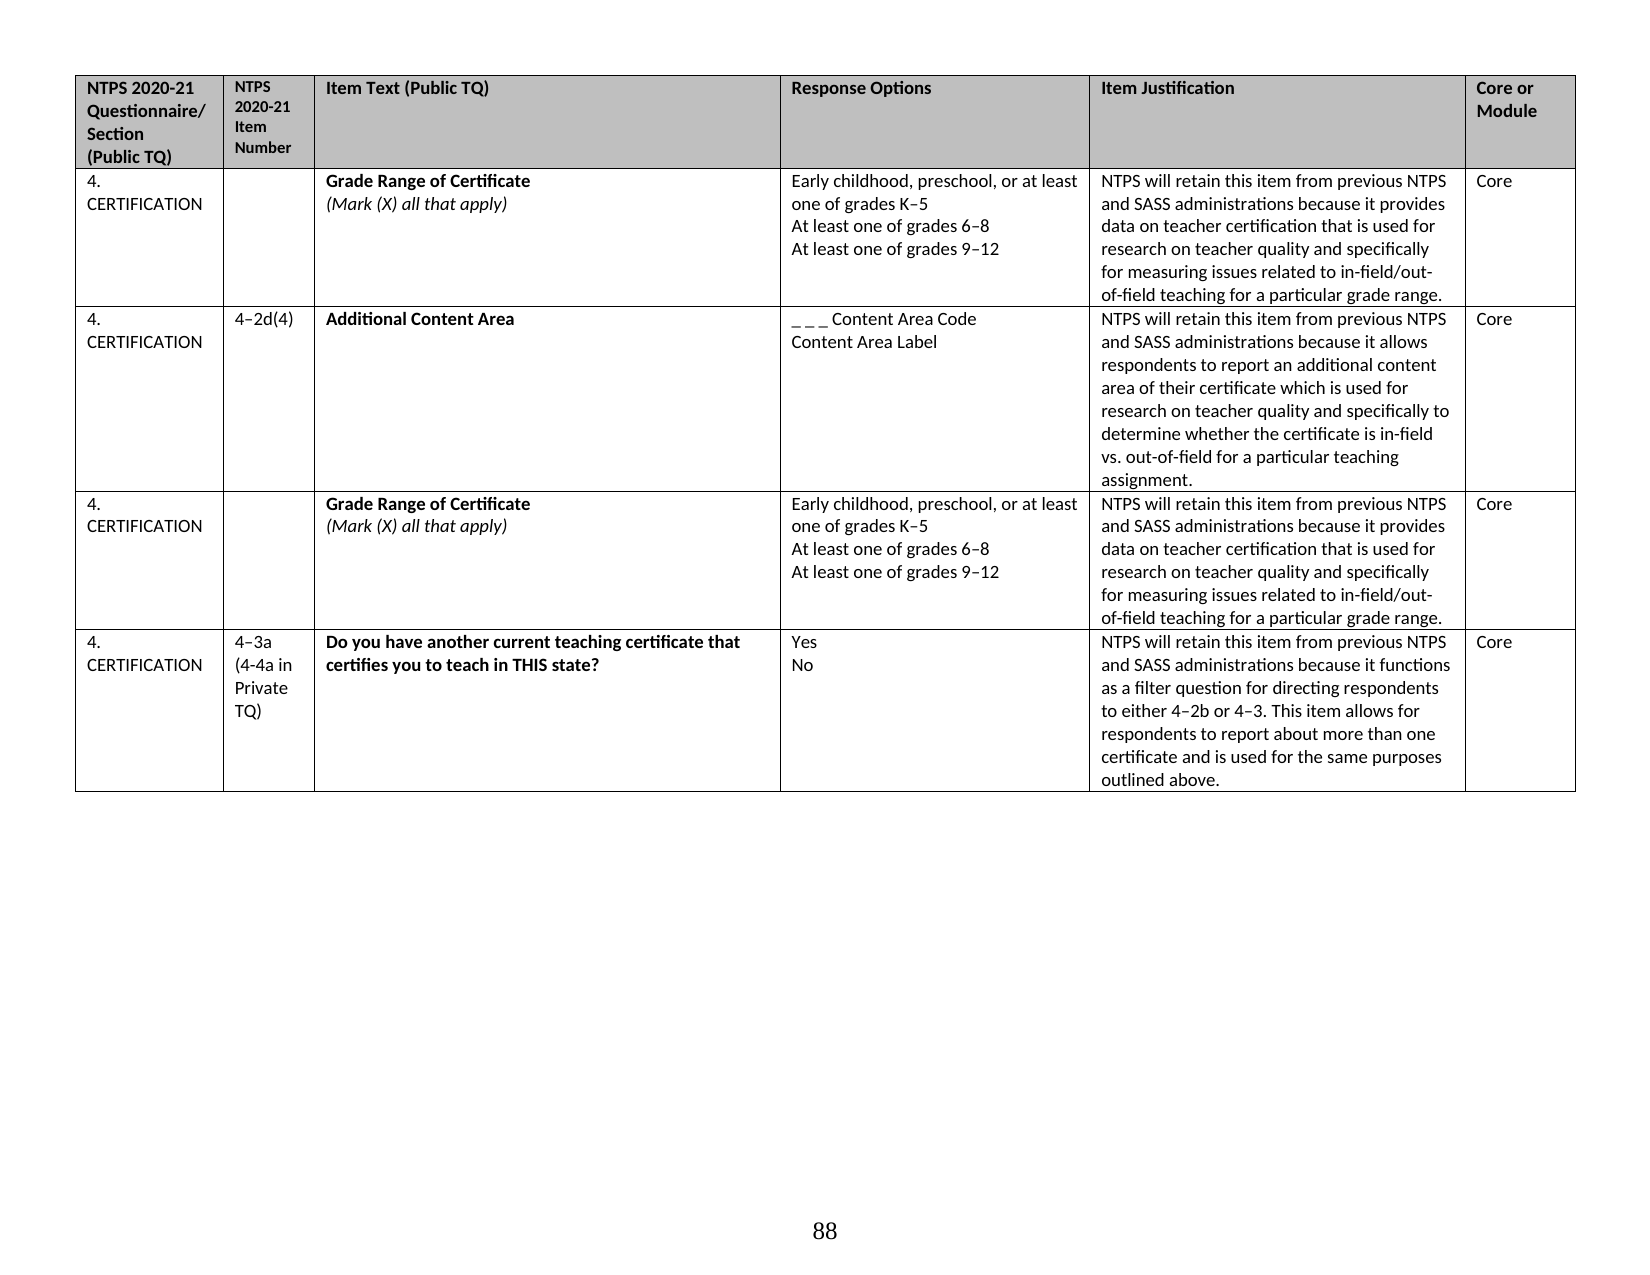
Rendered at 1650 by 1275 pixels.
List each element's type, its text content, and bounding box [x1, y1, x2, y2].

table_cell Core [1466, 630, 1575, 791]
table_header Core or Module [1466, 76, 1575, 168]
table_cell Early childhood, preschool, or at least one of grades K–5 At least one of grades 6–8 At least one of grades 9–12 [781, 169, 1089, 306]
table_cell Core [1466, 307, 1575, 491]
table_cell NTPS will retain this item from previous NTPS and SASS administrations because it functions as a filter question for directing respondents to either 4–2b or 4–3. This item allows for respondents to report about more than one certificate and is used for the same purposes outlined above. [1090, 630, 1465, 791]
table_cell 4–2d(4) [224, 307, 314, 491]
table_header NTPS 2020-21 Questionnaire/ Section (Public TQ) [76, 76, 223, 168]
table_header NTPS 2020-21 Item Number [224, 76, 314, 168]
table_cell _ _ _ Content Area Code Content Area Label [781, 307, 1089, 491]
table_cell 4. CERTIFICATION [76, 630, 223, 791]
table_cell Do you have another current teaching certificate that certifies you to teach in THIS state? [315, 630, 780, 791]
table_cell Additional Content Area [315, 307, 780, 491]
table_cell 4. CERTIFICATION [76, 307, 223, 491]
table_cell Yes No [781, 630, 1089, 791]
table_cell 4–3a (4-4a in Private TQ) [224, 630, 314, 791]
table_cell Grade Range of Certificate (Mark (X) all that apply) [315, 169, 780, 306]
table_cell 4. CERTIFICATION [76, 492, 223, 629]
table_cell [224, 169, 314, 306]
table_cell Early childhood, preschool, or at least one of grades K–5 At least one of grades 6–8 At least one of grades 9–12 [781, 492, 1089, 629]
table_header Response Options [781, 76, 1089, 168]
table_cell 4. CERTIFICATION [76, 169, 223, 306]
table_cell Core [1466, 169, 1575, 306]
table_header Item Justification [1090, 76, 1465, 168]
table_header Item Text (Public TQ) [315, 76, 780, 168]
table_cell [224, 492, 314, 629]
table_cell Core [1466, 492, 1575, 629]
table_cell Grade Range of Certificate (Mark (X) all that apply) [315, 492, 780, 629]
